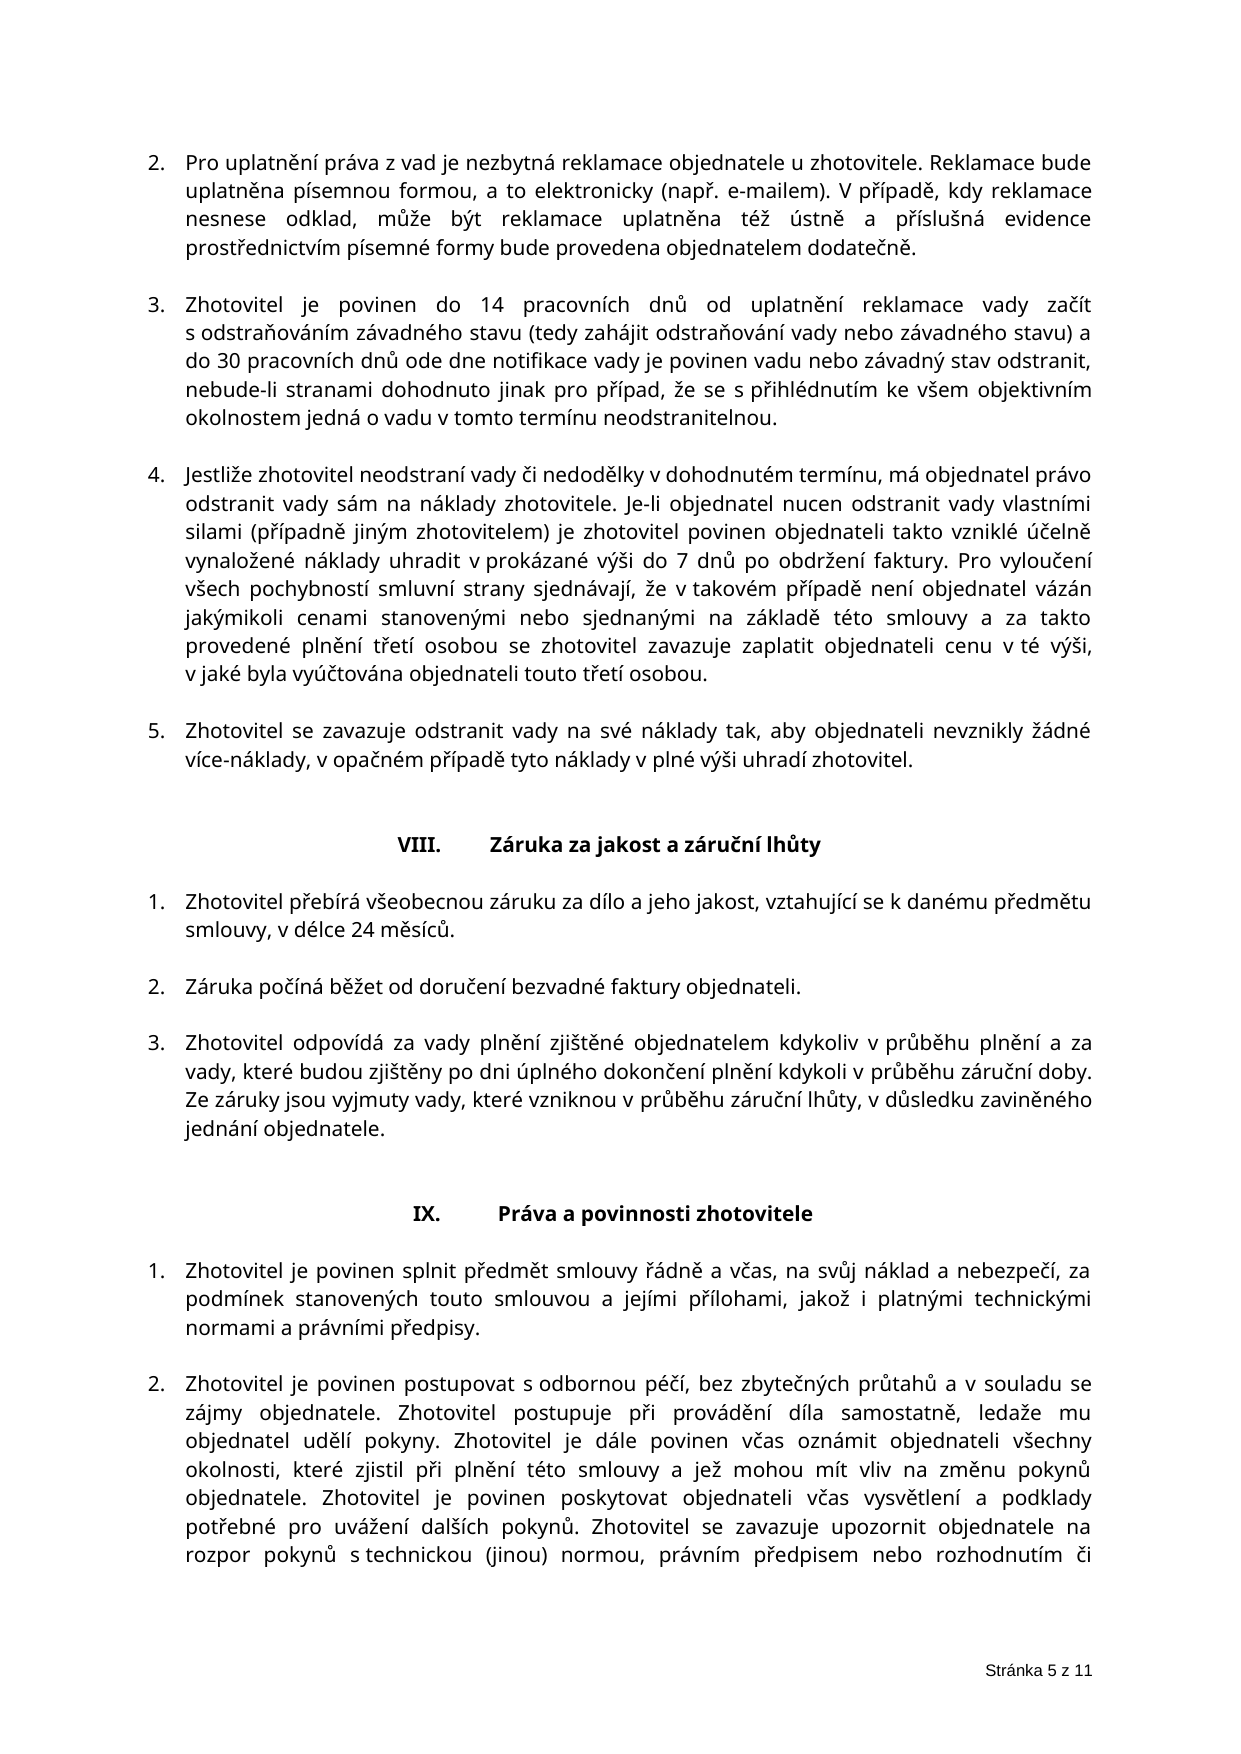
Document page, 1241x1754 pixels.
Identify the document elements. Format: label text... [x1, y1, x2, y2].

list Zhotovitel je povinen do 14 pracovních dnů od uplatnění reklamace vady začít s odstraňováním závadného stavu (tedy zahájit odstraňování vady nebo závadného stavu) a do 30 pracovních dnů ode dne notifikace vady je povinen vadu nebo závadný stav odstranit, nebude-li stranami dohodnuto jinak pro případ, že se s přihlédnutím ke všem objektivním okolnostem jedná o vadu v tomto termínu neodstranitelnou. [148, 290, 1093, 432]
list Zhotovitel se zavazuje odstranit vady na své náklady tak, aby objednateli nevznikly žádné více-náklady, v opačném případě tyto náklady v plné výši uhradí zhotovitel. [148, 716, 1093, 773]
list Pro uplatnění práva z vad je nezbytná reklamace objednatele u zhotovitele. Reklamace bude uplatněna písemnou formou, a to elektronicky (např. e-mailem). V případě, kdy reklamace nesnese odklad, může být reklamace uplatněna též ústně a příslušná evidence prostřednictvím písemné formy bude provedena objednatelem dodatečně. [148, 148, 1093, 261]
list Práva a povinnosti zhotovitele [148, 1199, 1093, 1227]
list Zhotovitel je povinen splnit předmět smlouvy řádně a včas, na svůj náklad a nebezpečí, za podmínek stanovených touto smlouvou a jejími přílohami, jakož i platnými technickými normami a právními předpisy. [148, 1256, 1093, 1341]
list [148, 1369, 1093, 1569]
list Záruka počíná běžet od doručení bezvadné faktury objednateli. [148, 972, 1093, 1000]
list Zhotovitel přebírá všeobecnou záruku za dílo a jeho jakost, vztahující se k danému předmětu smlouvy, v délce 24 měsíců. [148, 887, 1093, 944]
list Jestliže zhotovitel neodstraní vady či nedodělky v dohodnutém termínu, má objednatel právo odstranit vady sám na náklady zhotovitele. Je-li objednatel nucen odstranit vady vlastními silami (případně jiným zhotovitelem) je zhotovitel povinen objednateli takto vzniklé účelně vynaložené náklady uhradit v prokázané výši do 7 dnů po obdržení faktury. Pro vyloučení všech pochybností smluvní strany sjednávají, že v takovém případě není objednatel vázán jakýmikoli cenami stanovenými nebo sjednanými na základě této smlouvy a za takto provedené plnění třetí osobou se zhotovitel zavazuje zaplatit objednateli cenu v té výši, v jaké byla vyúčtována objednateli touto třetí osobou. [148, 460, 1093, 688]
list Záruka za jakost a záruční lhůty [148, 830, 1093, 858]
list Zhotovitel odpovídá za vady plnění zjištěné objednatelem kdykoliv v průběhu plnění a za vady, které budou zjištěny po dni úplného dokončení plnění kdykoli v průběhu záruční doby. Ze záruky jsou vyjmuty vady, které vzniknou v průběhu záruční lhůty, v důsledku zaviněného jednání objednatele. [148, 1028, 1093, 1142]
